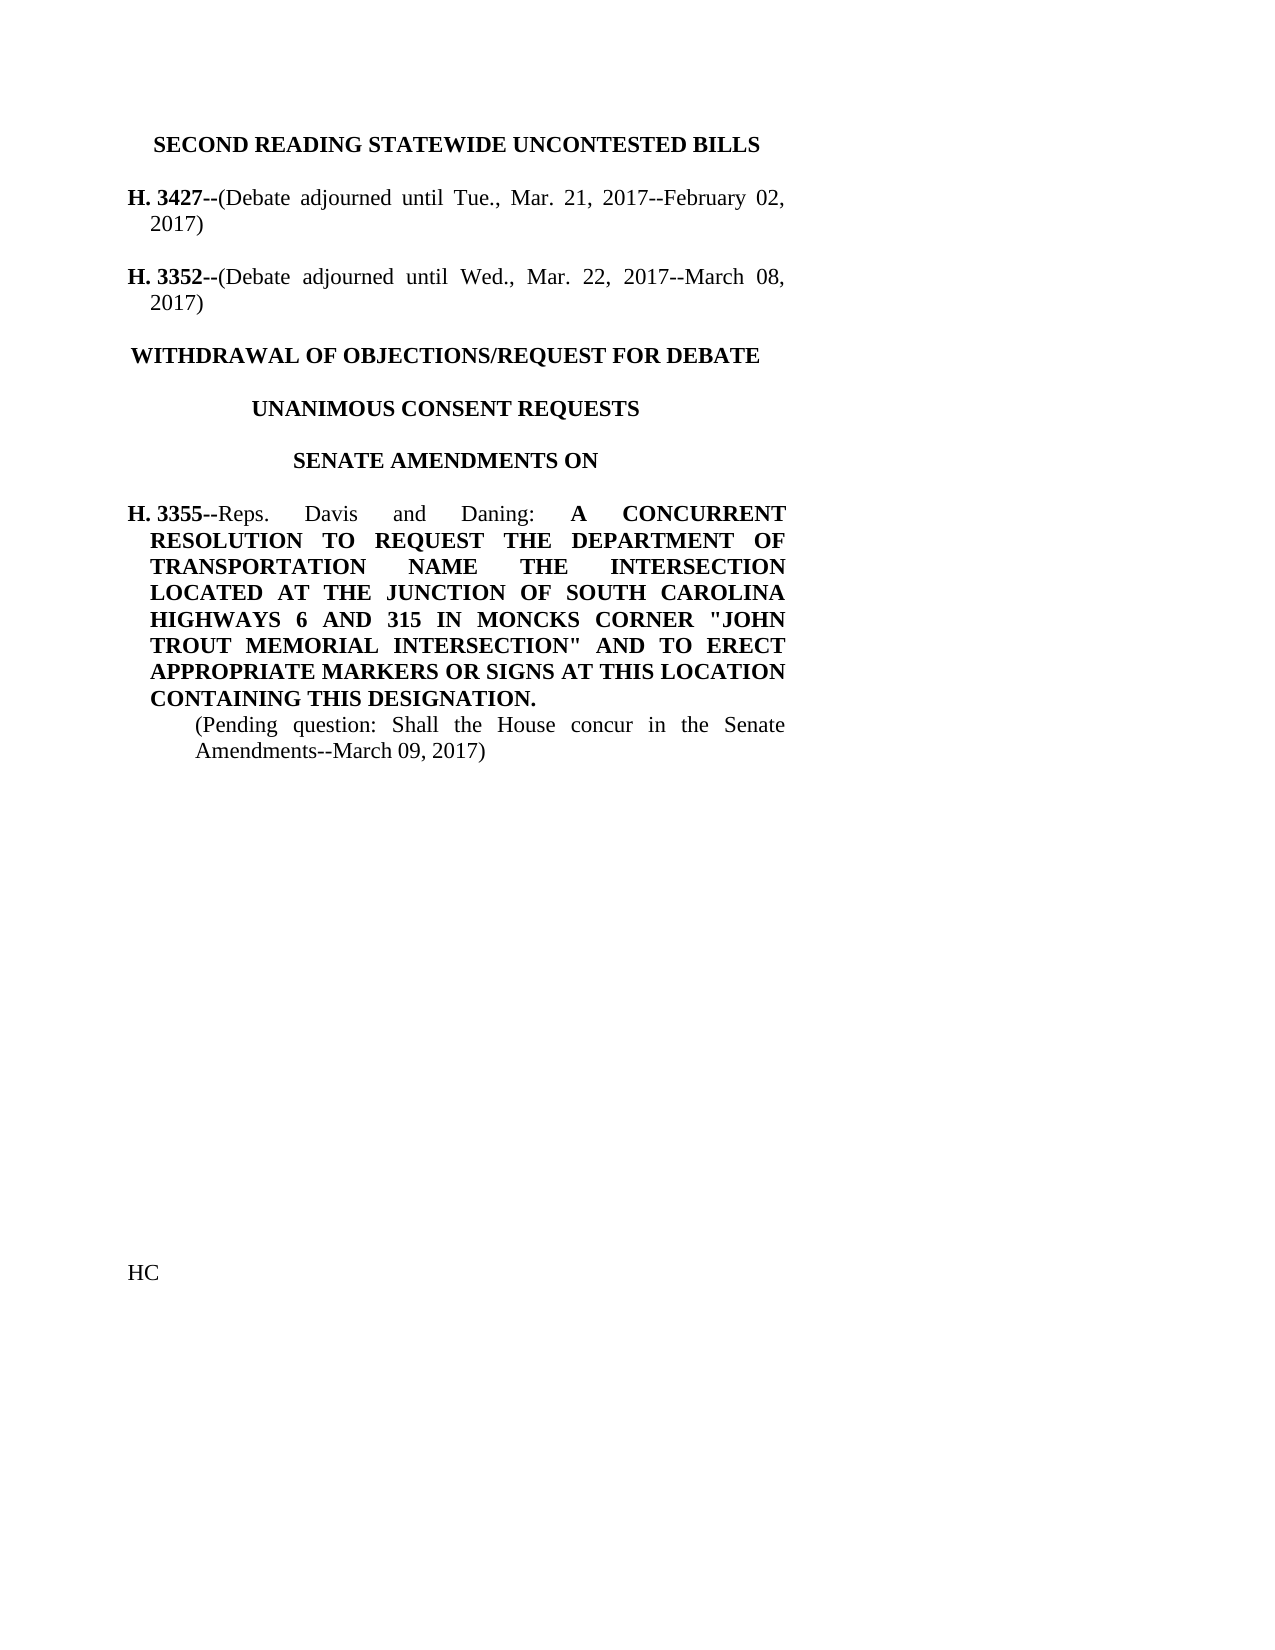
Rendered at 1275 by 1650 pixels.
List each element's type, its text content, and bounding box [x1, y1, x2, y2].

text WITHDRAWAL OF OBJECTIONS/REQUEST FOR DEBATE [105, 342, 786, 368]
text (Pending question: Shall the House concur in the Senate Amendments--March 09, 2017) [195, 711, 786, 764]
text H. 3355--Reps. Davis and Daning: A CONCURRENT RESOLUTION TO REQUEST THE DEPARTMENT OF TRANSPORTATION NAME THE INTERSECTION LOCATED AT THE JUNCTION OF SOUTH CAROLINA HIGHWAYS 6 AND 315 IN MONCKS CORNER "JOHN TROUT MEMORIAL INTERSECTION" AND TO ERECT APPROPRIATE MARKERS OR SIGNS AT THIS LOCATION CONTAINING THIS DESIGNATION. [127, 500, 786, 711]
text UNANIMOUS CONSENT REQUESTS [105, 395, 786, 421]
text SENATE AMENDMENTS ON [105, 448, 786, 474]
text H. 3427--(Debate adjourned until Tue., Mar. 21, 2017--February 02, 2017) [127, 184, 786, 237]
text SECOND READING STATEWIDE UNCONTESTED BILLS [127, 131, 786, 158]
text H. 3352--(Debate adjourned until Wed., Mar. 22, 2017--March 08, 2017) [127, 263, 786, 316]
